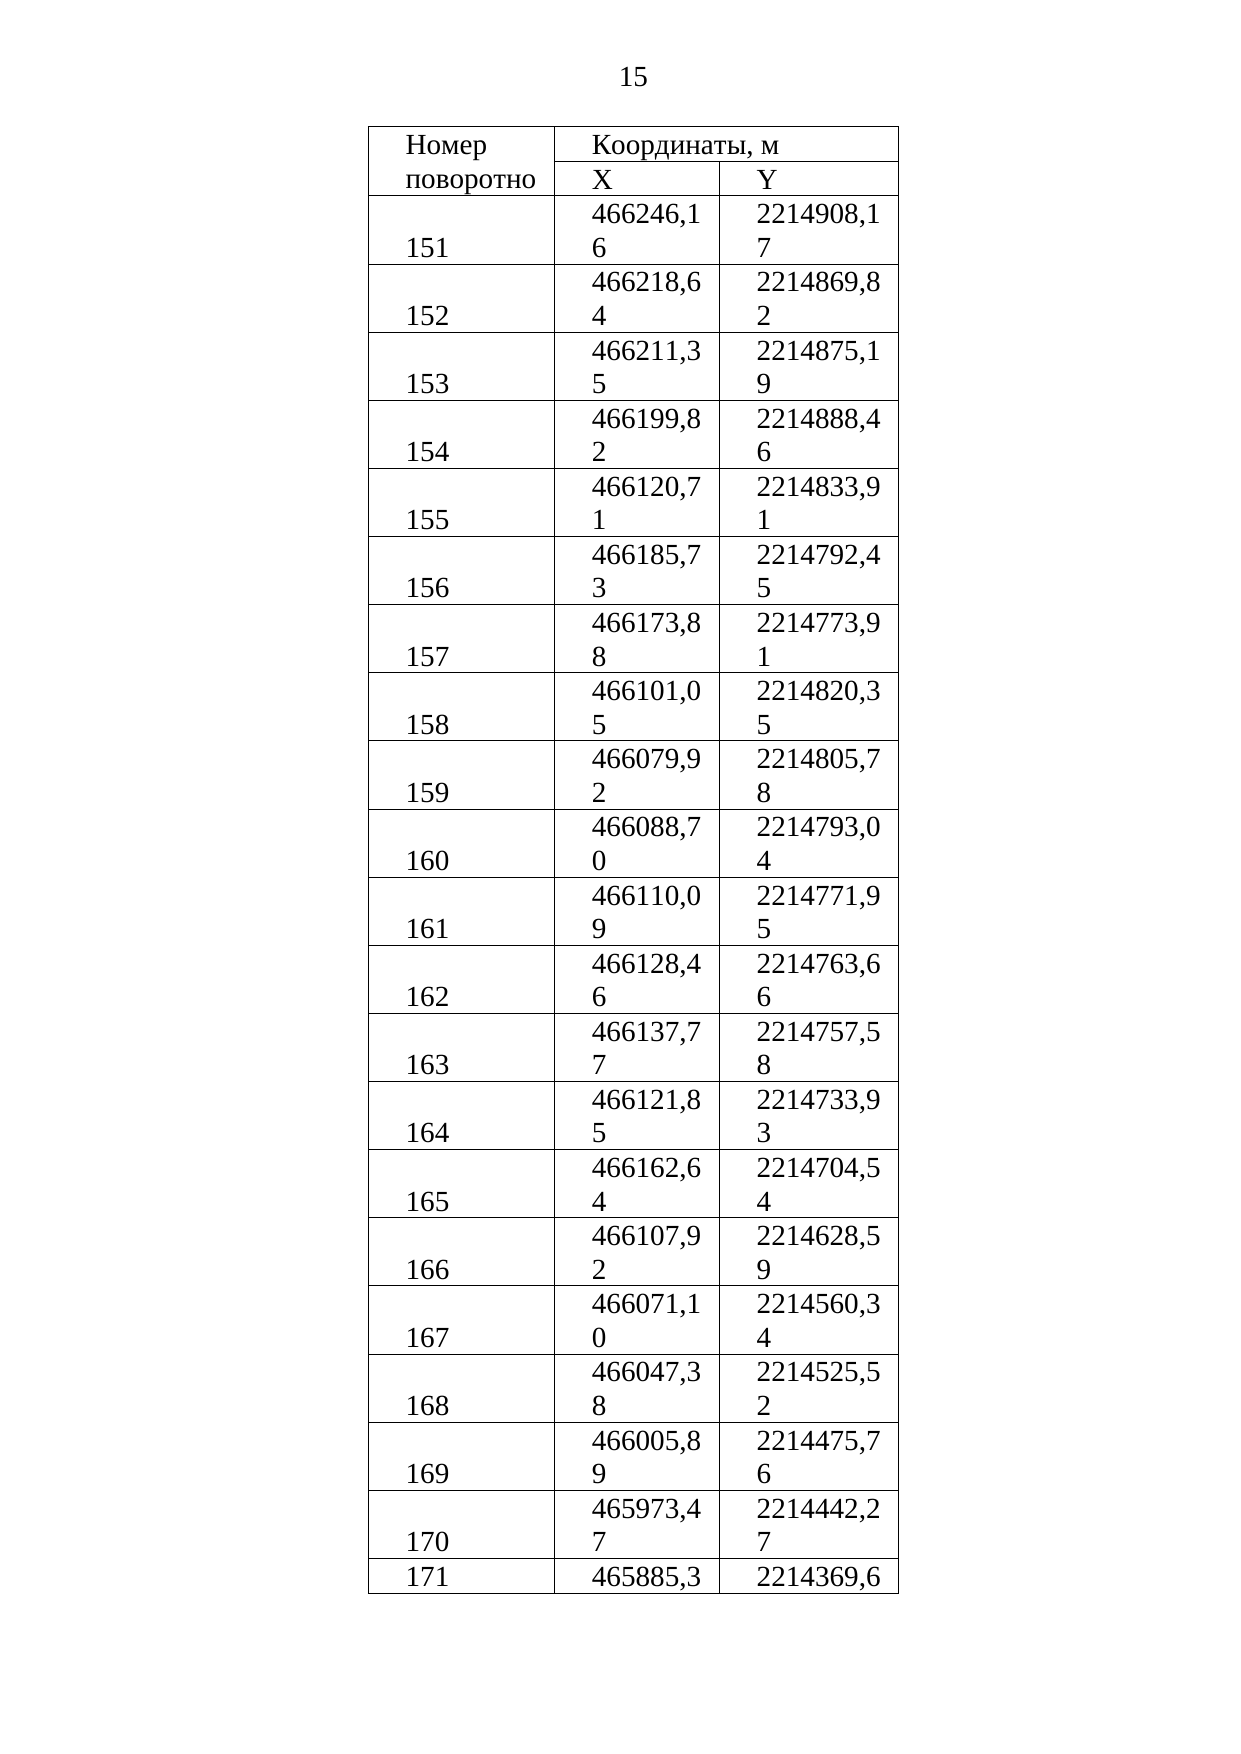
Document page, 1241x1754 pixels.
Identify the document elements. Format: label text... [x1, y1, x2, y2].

table_cell 2214792,45 [720, 537, 898, 604]
table_cell 160 [369, 810, 554, 877]
table_cell 2214888,46 [720, 401, 898, 468]
table_cell 466137,77 [555, 1014, 719, 1081]
table_cell 2214442,27 [720, 1491, 898, 1558]
table_cell 2214763,66 [720, 946, 898, 1013]
table_cell 465885,30 [555, 1559, 719, 1592]
table_cell 466101,05 [555, 673, 719, 740]
table_cell 162 [369, 946, 554, 1013]
table_cell 152 [369, 265, 554, 332]
table_cell 2214833,91 [720, 469, 898, 536]
table_cell Y [720, 162, 898, 195]
table_cell 2214733,93 [720, 1082, 898, 1149]
table_cell 2214908,17 [720, 196, 898, 263]
table_cell 466079,92 [555, 741, 719, 808]
table_cell 2214475,76 [720, 1423, 898, 1490]
table_cell 158 [369, 673, 554, 740]
table_cell 466120,71 [555, 469, 719, 536]
table_cell 2214560,34 [720, 1286, 898, 1353]
table_cell 161 [369, 878, 554, 945]
table_cell 154 [369, 401, 554, 468]
table_cell 466246,16 [555, 196, 719, 263]
table_cell 2214771,95 [720, 878, 898, 945]
table_cell 163 [369, 1014, 554, 1081]
table_cell 2214820,35 [720, 673, 898, 740]
table_cell 466121,85 [555, 1082, 719, 1149]
table_cell 155 [369, 469, 554, 536]
table_cell 466047,38 [555, 1355, 719, 1422]
table_cell 2214628,59 [720, 1218, 898, 1285]
table_cell 466173,88 [555, 605, 719, 672]
table_cell 2214369,68 [720, 1559, 898, 1592]
table_cell 165 [369, 1150, 554, 1217]
table_cell 164 [369, 1082, 554, 1149]
table_header Координаты, м [555, 127, 898, 161]
table_cell 466185,73 [555, 537, 719, 604]
table_header Номер поворотной точки [369, 127, 554, 195]
table_cell X [555, 162, 719, 195]
table_cell 2214875,19 [720, 333, 898, 400]
table_cell 2214525,52 [720, 1355, 898, 1422]
table_cell 167 [369, 1286, 554, 1353]
table_cell 2214869,82 [720, 265, 898, 332]
table_cell 2214704,54 [720, 1150, 898, 1217]
table_cell 2214793,04 [720, 810, 898, 877]
table_cell 466110,09 [555, 878, 719, 945]
table_cell 170 [369, 1491, 554, 1558]
table_cell 156 [369, 537, 554, 604]
table_cell 466128,46 [555, 946, 719, 1013]
table_cell 2214805,78 [720, 741, 898, 808]
table_cell 157 [369, 605, 554, 672]
table_cell 466199,82 [555, 401, 719, 468]
table_cell 153 [369, 333, 554, 400]
table_cell 169 [369, 1423, 554, 1490]
table_cell 466005,89 [555, 1423, 719, 1490]
table_cell 159 [369, 741, 554, 808]
table_cell 466211,35 [555, 333, 719, 400]
table_cell 466088,70 [555, 810, 719, 877]
table_cell 171 [369, 1559, 554, 1592]
table_cell 465973,47 [555, 1491, 719, 1558]
table_cell 466162,64 [555, 1150, 719, 1217]
table_cell 2214773,91 [720, 605, 898, 672]
table_cell 466071,10 [555, 1286, 719, 1353]
table_cell 2214757,58 [720, 1014, 898, 1081]
table_cell 168 [369, 1355, 554, 1422]
table_cell 151 [369, 196, 554, 263]
table_cell 166 [369, 1218, 554, 1285]
table_cell 466107,92 [555, 1218, 719, 1285]
table_cell 466218,64 [555, 265, 719, 332]
